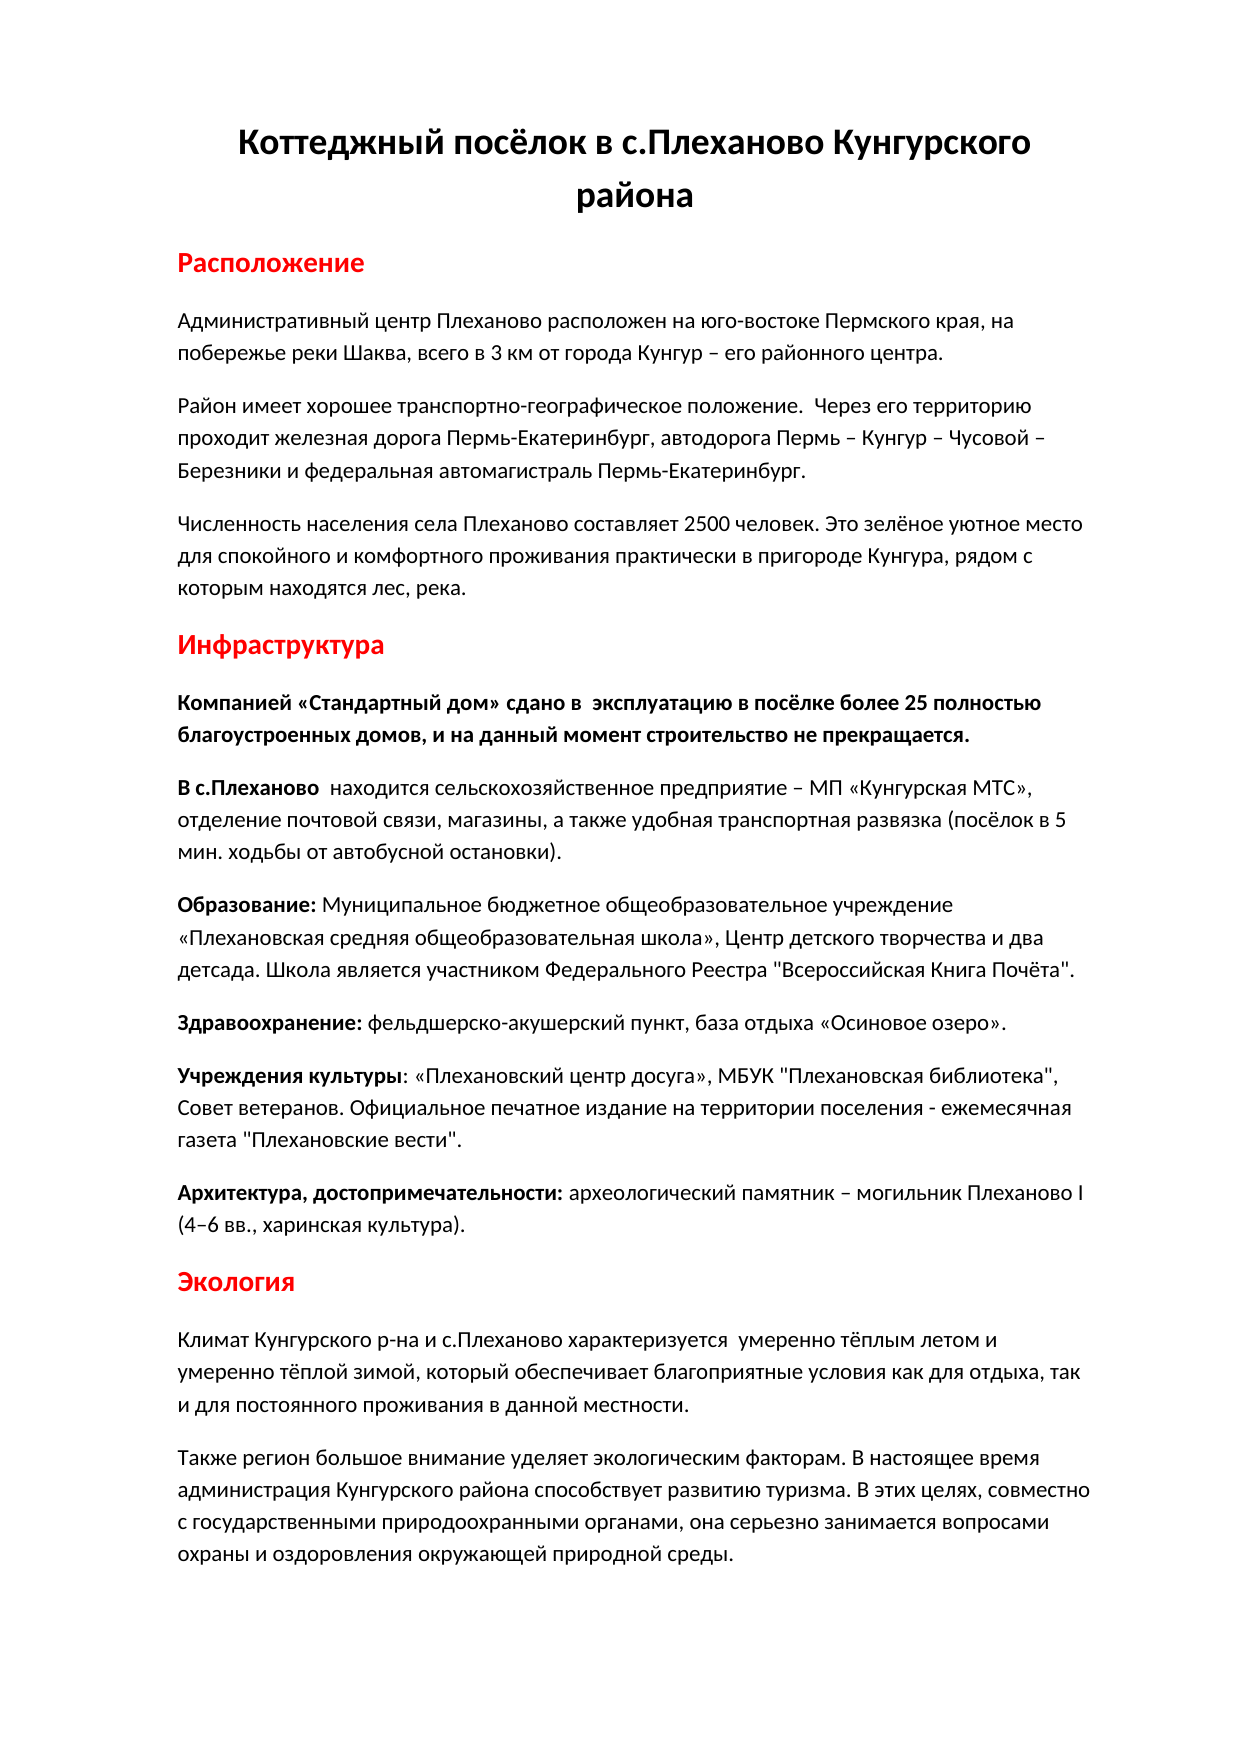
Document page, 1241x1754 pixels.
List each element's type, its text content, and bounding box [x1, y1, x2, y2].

text Коттеджный посёлок в с.Плеханово Кунгурского района [177, 118, 1093, 217]
text Компанией «Стандартный дом» сдано в эксплуатацию в посёлке более 25 полностью благоустроенных домов, и на данный момент строительство не прекращается. [177, 688, 1093, 748]
text Климат Кунгурского р-на и с.Плеханово характеризуется умеренно тёплым летом и умеренно тёплой зимой, который обеспечивает благоприятные условия как для отдыха, так и для постоянного проживания в данной местности. [177, 1325, 1093, 1418]
text Учреждения культуры: «Плехановский центр досуга», МБУК "Плехановская библиотека", Совет ветеранов. Официальное печатное издание на территории поселения - ежемесячная газета "Плехановские вести". [177, 1061, 1093, 1153]
text Инфраструктура [177, 626, 1093, 662]
text Численность населения села Плеханово составляет 2500 человек. Это зелёное уютное место для спокойного и комфортного проживания практически в пригороде Кунгура, рядом с которым находятся лес, река. [177, 509, 1093, 601]
text Образование: Муниципальное бюджетное общеобразовательное учреждение «Плехановская средняя общеобразовательная школа», Центр детского творчества и два детсада. Школа является участником Федерального Реестра "Всероссийская Книга Почёта". [177, 891, 1093, 983]
text Также регион большое внимание уделяет экологическим факторам. В настоящее время администрация Кунгурского района способствует развитию туризма. В этих целях, совместно с государственными природоохранными органами, она серьезно занимается вопросами охраны и оздоровления окружающей природной среды. [177, 1443, 1093, 1567]
text В с.Плеханово находится сельскохозяйственное предприятие – МП «Кунгурская МТС», отделение почтовой связи, магазины, а также удобная транспортная развязка (посёлок в 5 мин. ходьбы от автобусной остановки). [177, 773, 1093, 866]
text Архитектура, достопримечательности: археологический памятник – могильник Плеханово I (4–6 вв., харинская культура). [177, 1178, 1093, 1238]
text Район имеет хорошее транспортно-географическое положение. Через его территорию проходит железная дорога Пермь-Екатеринбург, автодорога Пермь – Кунгур – Чусовой – Березники и федеральная автомагистраль Пермь-Екатеринбург. [177, 391, 1093, 484]
text Административный центр Плеханово расположен на юго-востоке Пермского края, на побережье реки Шаква, всего в 3 км от города Кунгур – его районного центра. [177, 306, 1093, 366]
text Расположение [177, 244, 1093, 280]
text Экология [177, 1263, 1093, 1299]
text Здравоохранение: фельдшерско-акушерский пункт, база отдыха «Осиновое озеро». [177, 1008, 1093, 1036]
